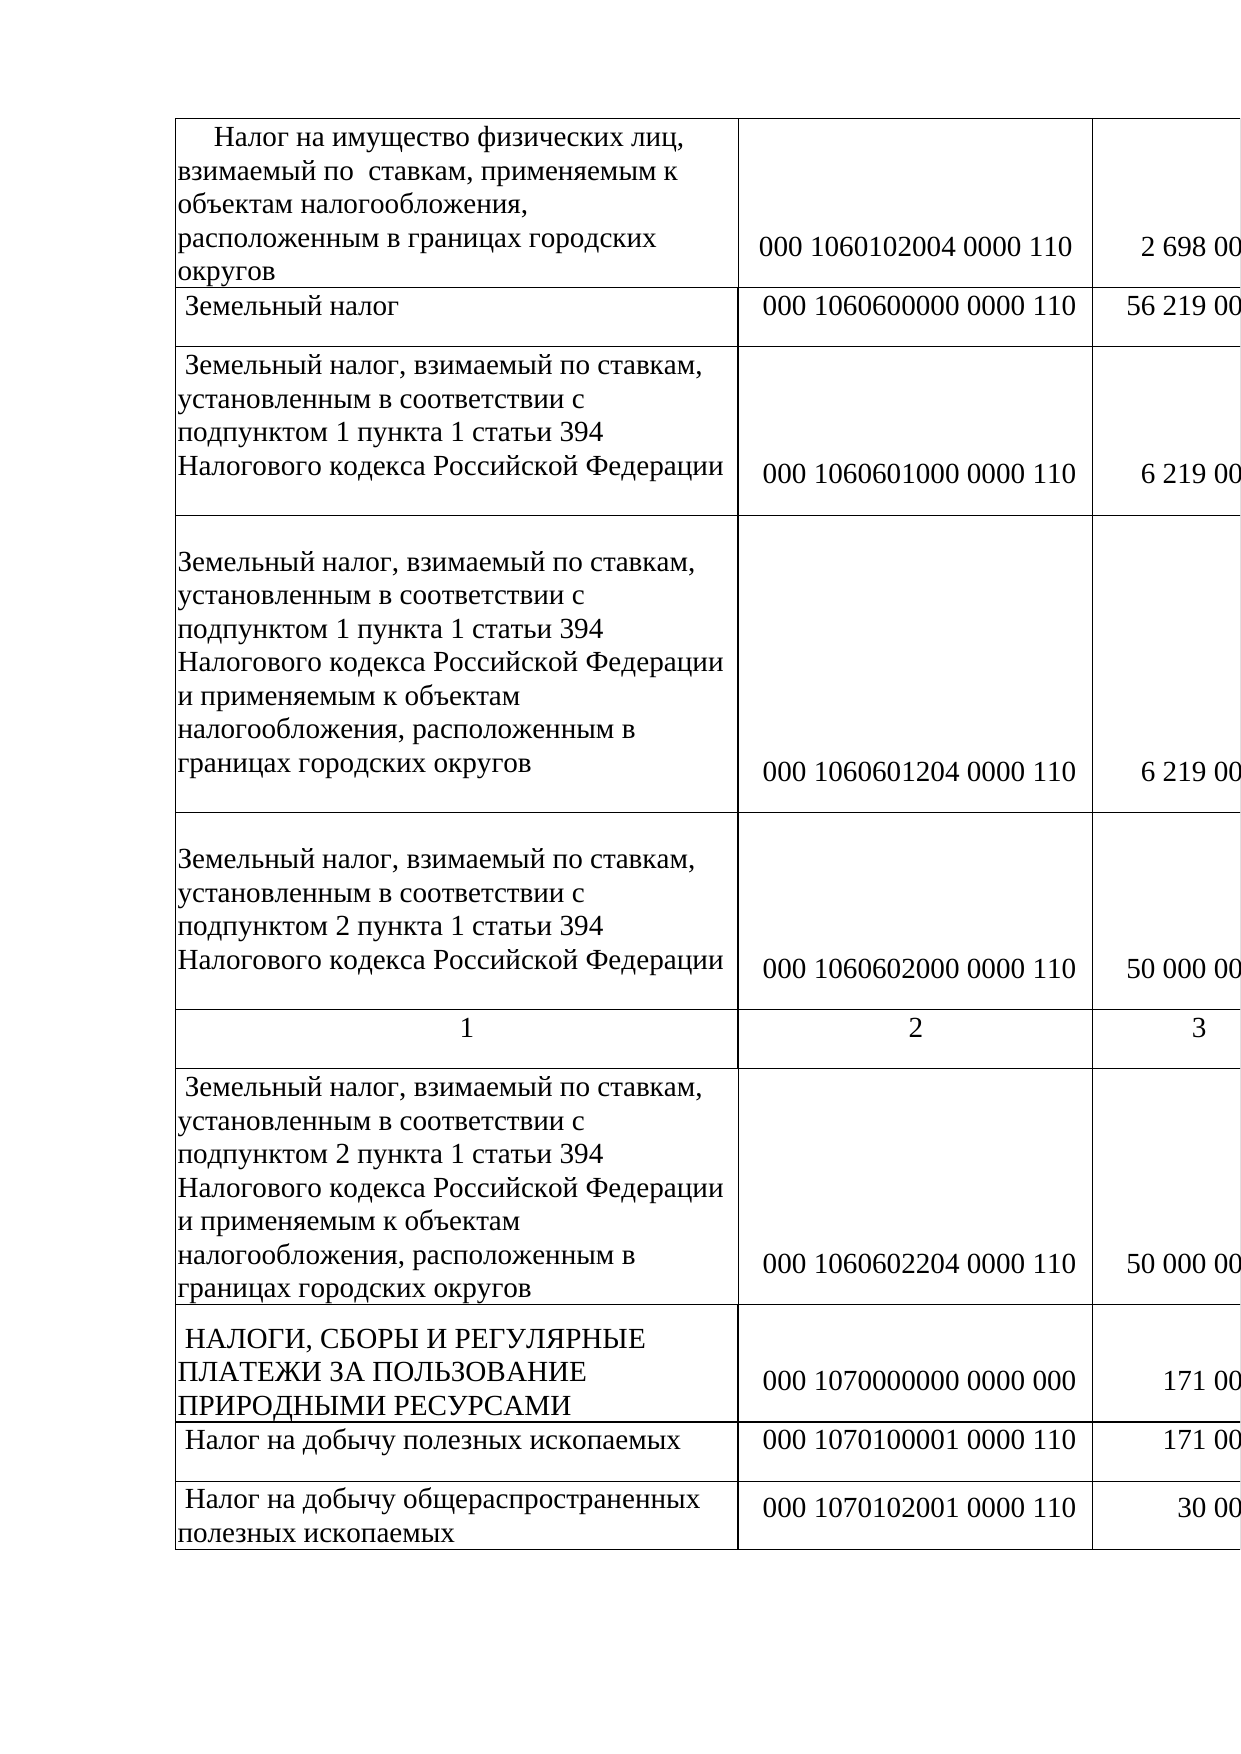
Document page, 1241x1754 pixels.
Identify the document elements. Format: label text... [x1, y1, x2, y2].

table_cell 50 000 000,00 [1093, 1069, 1240, 1304]
table_cell 56 219 000,00 [1093, 288, 1240, 346]
table_cell Налог на добычу полезных ископаемых [176, 1423, 737, 1481]
table_cell Земельный налог [176, 288, 737, 346]
table_cell 171 000,00 [1093, 1423, 1240, 1481]
table_cell 000 1060601204 0000 110 [739, 516, 1092, 812]
table_cell Земельный налог, взимаемый по ставкам, установленным в соответствии с подпунктом 2 пункта 1 статьи 394 Налогового кодекса Российской Федерации [176, 813, 737, 1009]
table_cell 000 1060600000 0000 110 [739, 288, 1092, 346]
table_cell 000 1060601000 0000 110 [739, 347, 1092, 515]
table_cell Налог на добычу общераспространенных полезных ископаемых [176, 1482, 737, 1549]
table_cell Земельный налог, взимаемый по ставкам, установленным в соответствии с подпунктом 1 пункта 1 статьи 394 Налогового кодекса Российской Федерации и применяемым к объектам налогообложения, расположенным в границах городских округов [176, 516, 737, 812]
table_cell 171 000,00 [1093, 1305, 1240, 1421]
table_cell 6 219 000,00 [1093, 347, 1240, 515]
table_cell 000 1060602000 0000 110 [739, 813, 1092, 1009]
table_cell 000 1070100001 0000 110 [739, 1423, 1092, 1481]
table_cell Налог на имущество физических лиц, взимаемый по ставкам, применяемым к объектам налогообложения, расположенным в границах городских округов [176, 119, 738, 287]
table_cell 2 698 000,00 [1093, 119, 1240, 287]
table_cell 6 219 000,00 [1093, 516, 1240, 812]
table_cell 50 000 000,00 [1093, 813, 1240, 1009]
table_cell 000 1070102001 0000 110 [739, 1482, 1092, 1549]
table_cell 30 000,00 [1093, 1482, 1240, 1549]
table_cell 000 1070000000 0000 000 [739, 1305, 1092, 1421]
table_cell Земельный налог, взимаемый по ставкам, установленным в соответствии с подпунктом 2 пункта 1 статьи 394 Налогового кодекса Российской Федерации и применяемым к объектам налогообложения, расположенным в границах городских округов [176, 1069, 738, 1304]
table_cell 3 [1093, 1010, 1240, 1068]
table_cell НАЛОГИ, СБОРЫ И РЕГУЛЯРНЫЕ ПЛАТЕЖИ ЗА ПОЛЬЗОВАНИЕ ПРИРОДНЫМИ РЕСУРСАМИ [176, 1305, 737, 1421]
table_cell Земельный налог, взимаемый по ставкам, установленным в соответствии с подпунктом 1 пункта 1 статьи 394 Налогового кодекса Российской Федерации [176, 347, 737, 515]
table_cell 000 1060602204 0000 110 [739, 1069, 1092, 1304]
table_cell 000 1060102004 0000 110 [739, 119, 1092, 287]
table_cell 2 [739, 1010, 1092, 1068]
table_cell 1 [176, 1010, 737, 1068]
